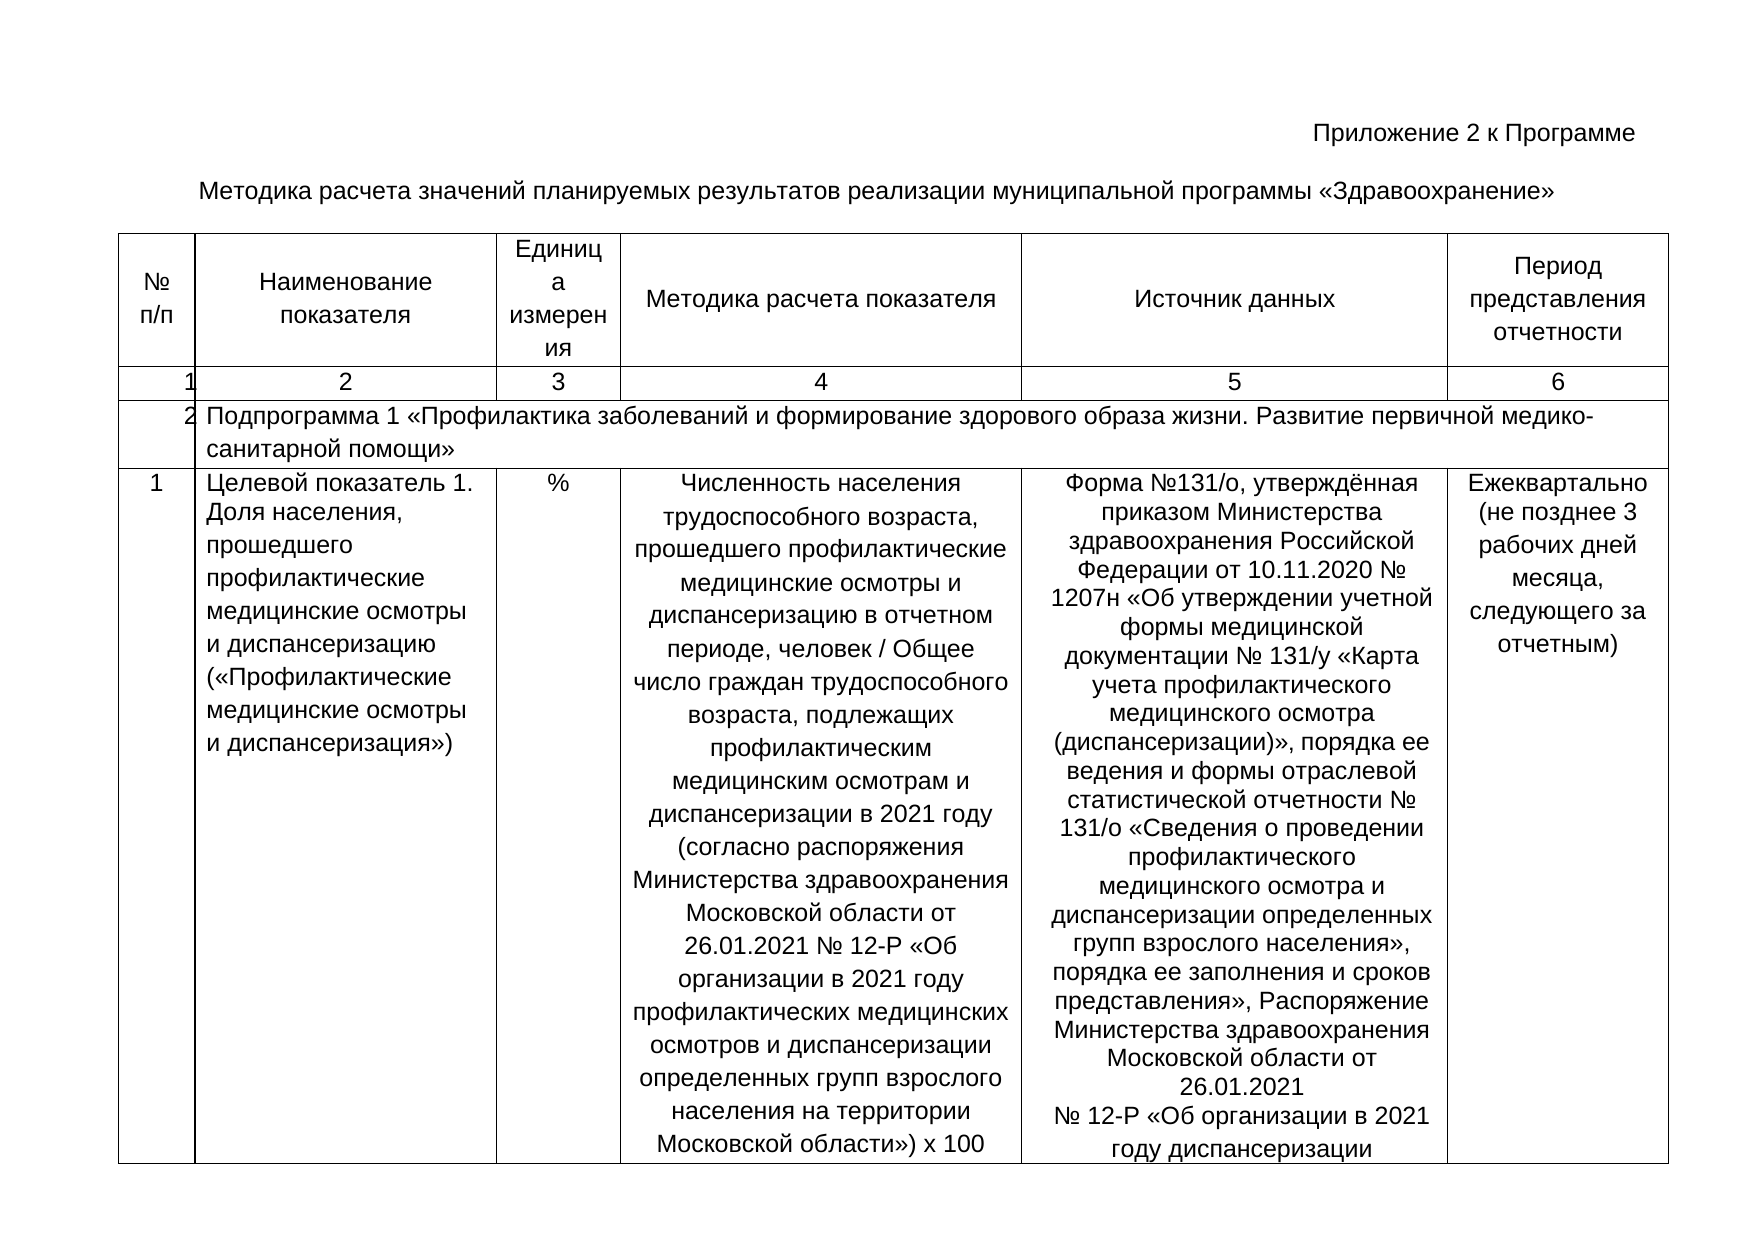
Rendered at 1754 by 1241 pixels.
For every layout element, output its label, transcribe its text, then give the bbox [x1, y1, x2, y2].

table_header Методика расчета показателя [621, 234, 1021, 366]
table_header Единица измерения [497, 234, 620, 366]
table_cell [621, 469, 1021, 1163]
table_cell % [497, 469, 620, 1163]
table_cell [1448, 469, 1668, 1163]
table_cell 5 [1022, 367, 1447, 400]
title Методика расчета значений планируемых результатов реализации муниципальной программы «Здравоохранение» [118, 176, 1636, 204]
table_cell Подпрограмма 1 «Профилактика заболеваний и формирование здорового образа жизни. Развитие первичной медико-санитарной помощи» [196, 401, 1668, 467]
table_header № п/п [119, 234, 194, 366]
table_cell 1 [119, 469, 194, 1163]
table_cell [196, 469, 496, 1163]
table_cell 2 [119, 401, 194, 467]
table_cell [1022, 469, 1447, 1163]
table_cell 6 [1448, 367, 1668, 400]
text Приложение 2 к Программе [118, 118, 1636, 147]
table_cell 3 [497, 367, 620, 400]
table_header Наименование показателя [196, 234, 496, 366]
table_header Источник данных [1022, 234, 1447, 366]
table_cell 4 [621, 367, 1021, 400]
table_cell 2 [196, 367, 496, 400]
table_header Период представления отчетности [1448, 234, 1668, 366]
table_cell 1 [119, 367, 194, 400]
